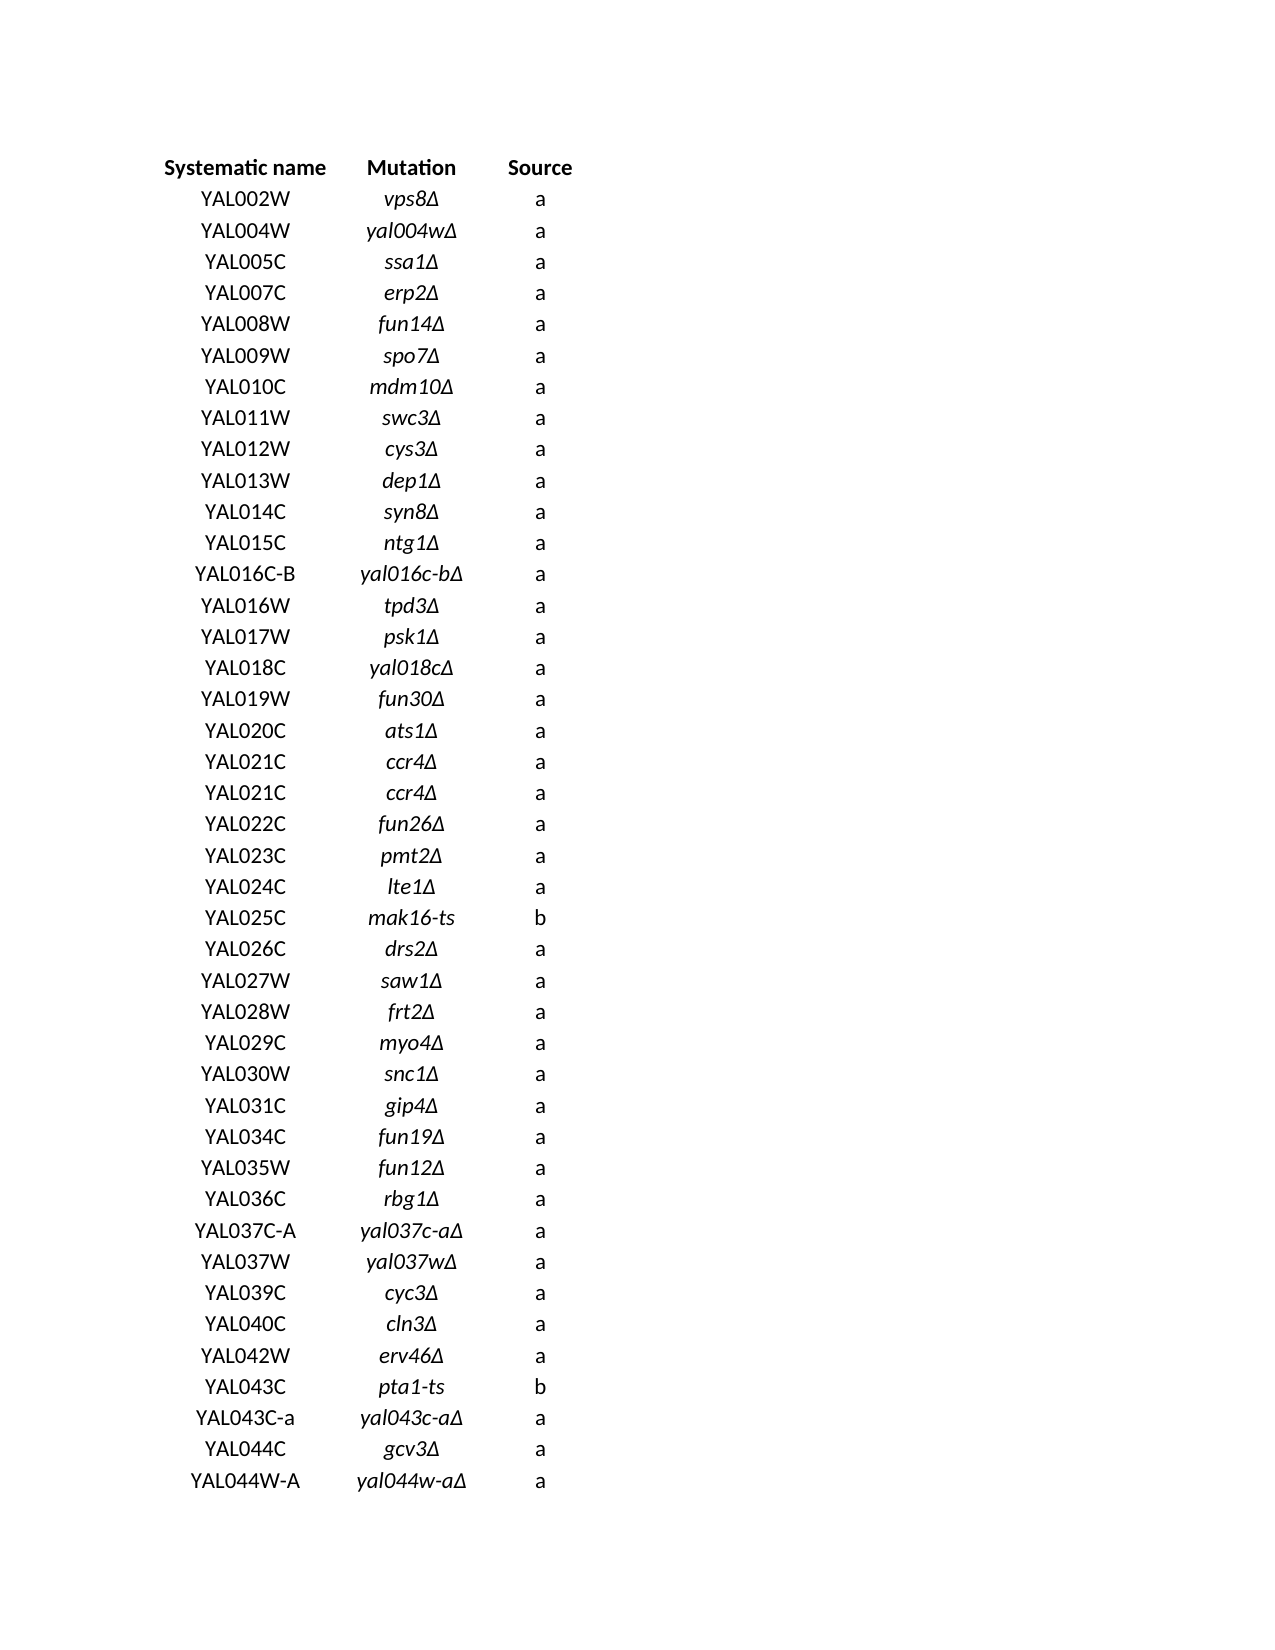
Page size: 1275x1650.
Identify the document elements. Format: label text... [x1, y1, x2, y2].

table_cell YAL021C [149, 744, 342, 775]
table_cell mdm10Δ [342, 369, 481, 400]
table_cell mak16-ts [342, 900, 481, 931]
table_cell a [481, 306, 599, 337]
table_cell fun14Δ [342, 306, 481, 337]
table_cell syn8Δ [342, 494, 481, 525]
table_cell a [481, 338, 599, 369]
table_cell cys3Δ [342, 431, 481, 462]
table_cell a [481, 713, 599, 744]
table_cell gcv3Δ [342, 1431, 481, 1462]
table_cell YAL042W [149, 1338, 342, 1369]
table_cell YAL014C [149, 494, 342, 525]
table_cell a [481, 1244, 599, 1275]
table_cell a [481, 1056, 599, 1087]
table_cell YAL004W [149, 213, 342, 244]
table_cell yal037wΔ [342, 1244, 481, 1275]
table_cell a [481, 963, 599, 994]
table_cell a [481, 213, 599, 244]
table_cell cln3Δ [342, 1306, 481, 1337]
table_cell a [481, 869, 599, 900]
table_cell b [481, 900, 599, 931]
table_cell psk1Δ [342, 619, 481, 650]
table_cell fun30Δ [342, 681, 481, 712]
table_header Systematic name [149, 150, 342, 181]
table_cell YAL023C [149, 838, 342, 869]
table_cell a [481, 463, 599, 494]
table_cell YAL044C [149, 1431, 342, 1462]
table_cell a [481, 588, 599, 619]
table_cell yal004wΔ [342, 213, 481, 244]
table_cell fun12Δ [342, 1150, 481, 1181]
table_cell YAL031C [149, 1088, 342, 1119]
table_cell a [481, 1181, 599, 1212]
table_cell YAL018C [149, 650, 342, 681]
table_cell YAL021C [149, 775, 342, 806]
table_cell YAL011W [149, 400, 342, 431]
table_cell a [481, 650, 599, 681]
table_cell a [481, 838, 599, 869]
table_cell a [481, 1400, 599, 1431]
table_cell tpd3Δ [342, 588, 481, 619]
table_cell yal037c-aΔ [342, 1213, 481, 1244]
table_cell YAL028W [149, 994, 342, 1025]
table_cell YAL040C [149, 1306, 342, 1337]
table_cell ssa1Δ [342, 244, 481, 275]
table_cell ccr4Δ [342, 775, 481, 806]
table_cell YAL035W [149, 1150, 342, 1181]
table_cell YAL029C [149, 1025, 342, 1056]
table_cell erv46Δ [342, 1338, 481, 1369]
table_cell a [481, 619, 599, 650]
table_cell ats1Δ [342, 713, 481, 744]
table_cell fun26Δ [342, 806, 481, 837]
table_cell yal016c-bΔ [342, 556, 481, 587]
table_cell YAL030W [149, 1056, 342, 1087]
table_cell gip4Δ [342, 1088, 481, 1119]
table_cell pta1-ts [342, 1369, 481, 1400]
table_header Mutation [342, 150, 481, 181]
table_cell ccr4Δ [342, 744, 481, 775]
table_cell a [481, 400, 599, 431]
table_cell YAL043C [149, 1369, 342, 1400]
table_cell drs2Δ [342, 931, 481, 962]
table_cell frt2Δ [342, 994, 481, 1025]
table_cell a [481, 994, 599, 1025]
table_cell spo7Δ [342, 338, 481, 369]
table_cell YAL009W [149, 338, 342, 369]
table_cell rbg1Δ [342, 1181, 481, 1212]
table_cell YAL008W [149, 306, 342, 337]
table_cell a [481, 244, 599, 275]
table_cell YAL034C [149, 1119, 342, 1150]
table_cell a [481, 931, 599, 962]
table_cell YAL007C [149, 275, 342, 306]
table_cell a [481, 494, 599, 525]
table_cell YAL019W [149, 681, 342, 712]
table_cell YAL016W [149, 588, 342, 619]
table_cell a [481, 681, 599, 712]
table_cell a [481, 1025, 599, 1056]
table_cell YAL036C [149, 1181, 342, 1212]
table_cell a [481, 1150, 599, 1181]
table_cell a [481, 1338, 599, 1369]
table_cell dep1Δ [342, 463, 481, 494]
table_cell YAL017W [149, 619, 342, 650]
table_cell a [481, 431, 599, 462]
table_cell cyc3Δ [342, 1275, 481, 1306]
table_cell YAL020C [149, 713, 342, 744]
table_cell a [481, 775, 599, 806]
table_cell YAL015C [149, 525, 342, 556]
table_cell a [481, 1306, 599, 1337]
table_cell vps8Δ [342, 181, 481, 212]
table_cell lte1Δ [342, 869, 481, 900]
table_cell YAL025C [149, 900, 342, 931]
table_cell a [481, 1213, 599, 1244]
table_cell YAL027W [149, 963, 342, 994]
table_cell pmt2Δ [342, 838, 481, 869]
table_cell YAL037W [149, 1244, 342, 1275]
table_cell a [481, 556, 599, 587]
table_cell YAL037C-A [149, 1213, 342, 1244]
table_cell a [481, 1431, 599, 1462]
table_cell a [481, 275, 599, 306]
table_cell ntg1Δ [342, 525, 481, 556]
table_cell a [481, 1088, 599, 1119]
table_cell yal043c-aΔ [342, 1400, 481, 1431]
table_cell saw1Δ [342, 963, 481, 994]
table_cell a [481, 1275, 599, 1306]
table_cell snc1Δ [342, 1056, 481, 1087]
table_cell YAL002W [149, 181, 342, 212]
table_cell yal018cΔ [342, 650, 481, 681]
table_cell YAL044W-A [149, 1463, 342, 1494]
table_cell YAL024C [149, 869, 342, 900]
table_cell a [481, 525, 599, 556]
table_cell b [481, 1369, 599, 1400]
table_cell YAL039C [149, 1275, 342, 1306]
table_cell a [481, 806, 599, 837]
table_cell YAL013W [149, 463, 342, 494]
table_cell YAL010C [149, 369, 342, 400]
table_cell YAL022C [149, 806, 342, 837]
table_cell fun19Δ [342, 1119, 481, 1150]
table_cell a [481, 181, 599, 212]
table_cell erp2Δ [342, 275, 481, 306]
table_cell YAL005C [149, 244, 342, 275]
table_cell a [481, 369, 599, 400]
table_cell YAL012W [149, 431, 342, 462]
table_cell a [481, 1463, 599, 1494]
table_cell swc3Δ [342, 400, 481, 431]
table_cell YAL016C-B [149, 556, 342, 587]
table_cell yal044w-aΔ [342, 1463, 481, 1494]
table_cell a [481, 744, 599, 775]
table_cell myo4Δ [342, 1025, 481, 1056]
table_cell YAL026C [149, 931, 342, 962]
table_header Source [481, 150, 599, 181]
table_cell a [481, 1119, 599, 1150]
table_cell YAL043C-a [149, 1400, 342, 1431]
